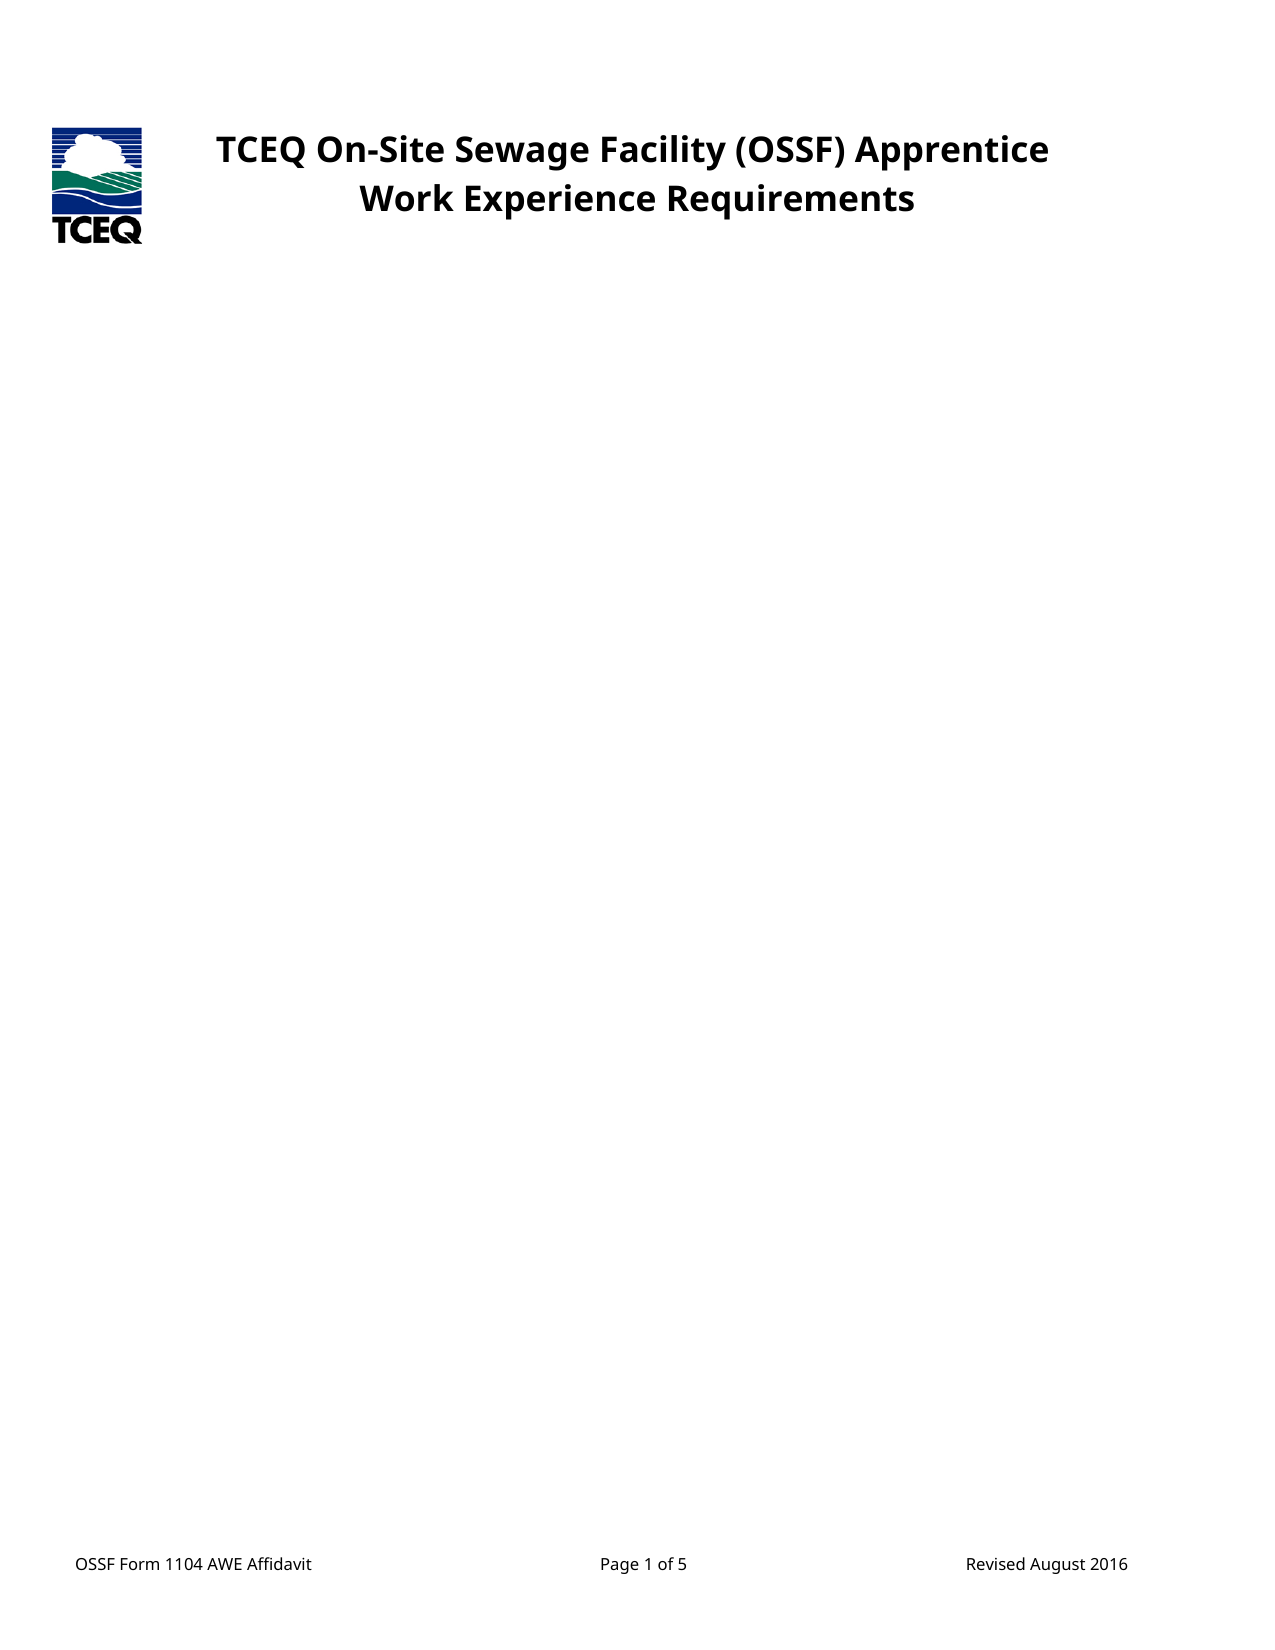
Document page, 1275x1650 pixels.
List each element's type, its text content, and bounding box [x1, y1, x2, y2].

subtitle TCEQ On-Site Sewage Facility (OSSF) Apprentice Work Experience Requirements [75, 125, 1200, 221]
picture [50, 126, 143, 244]
